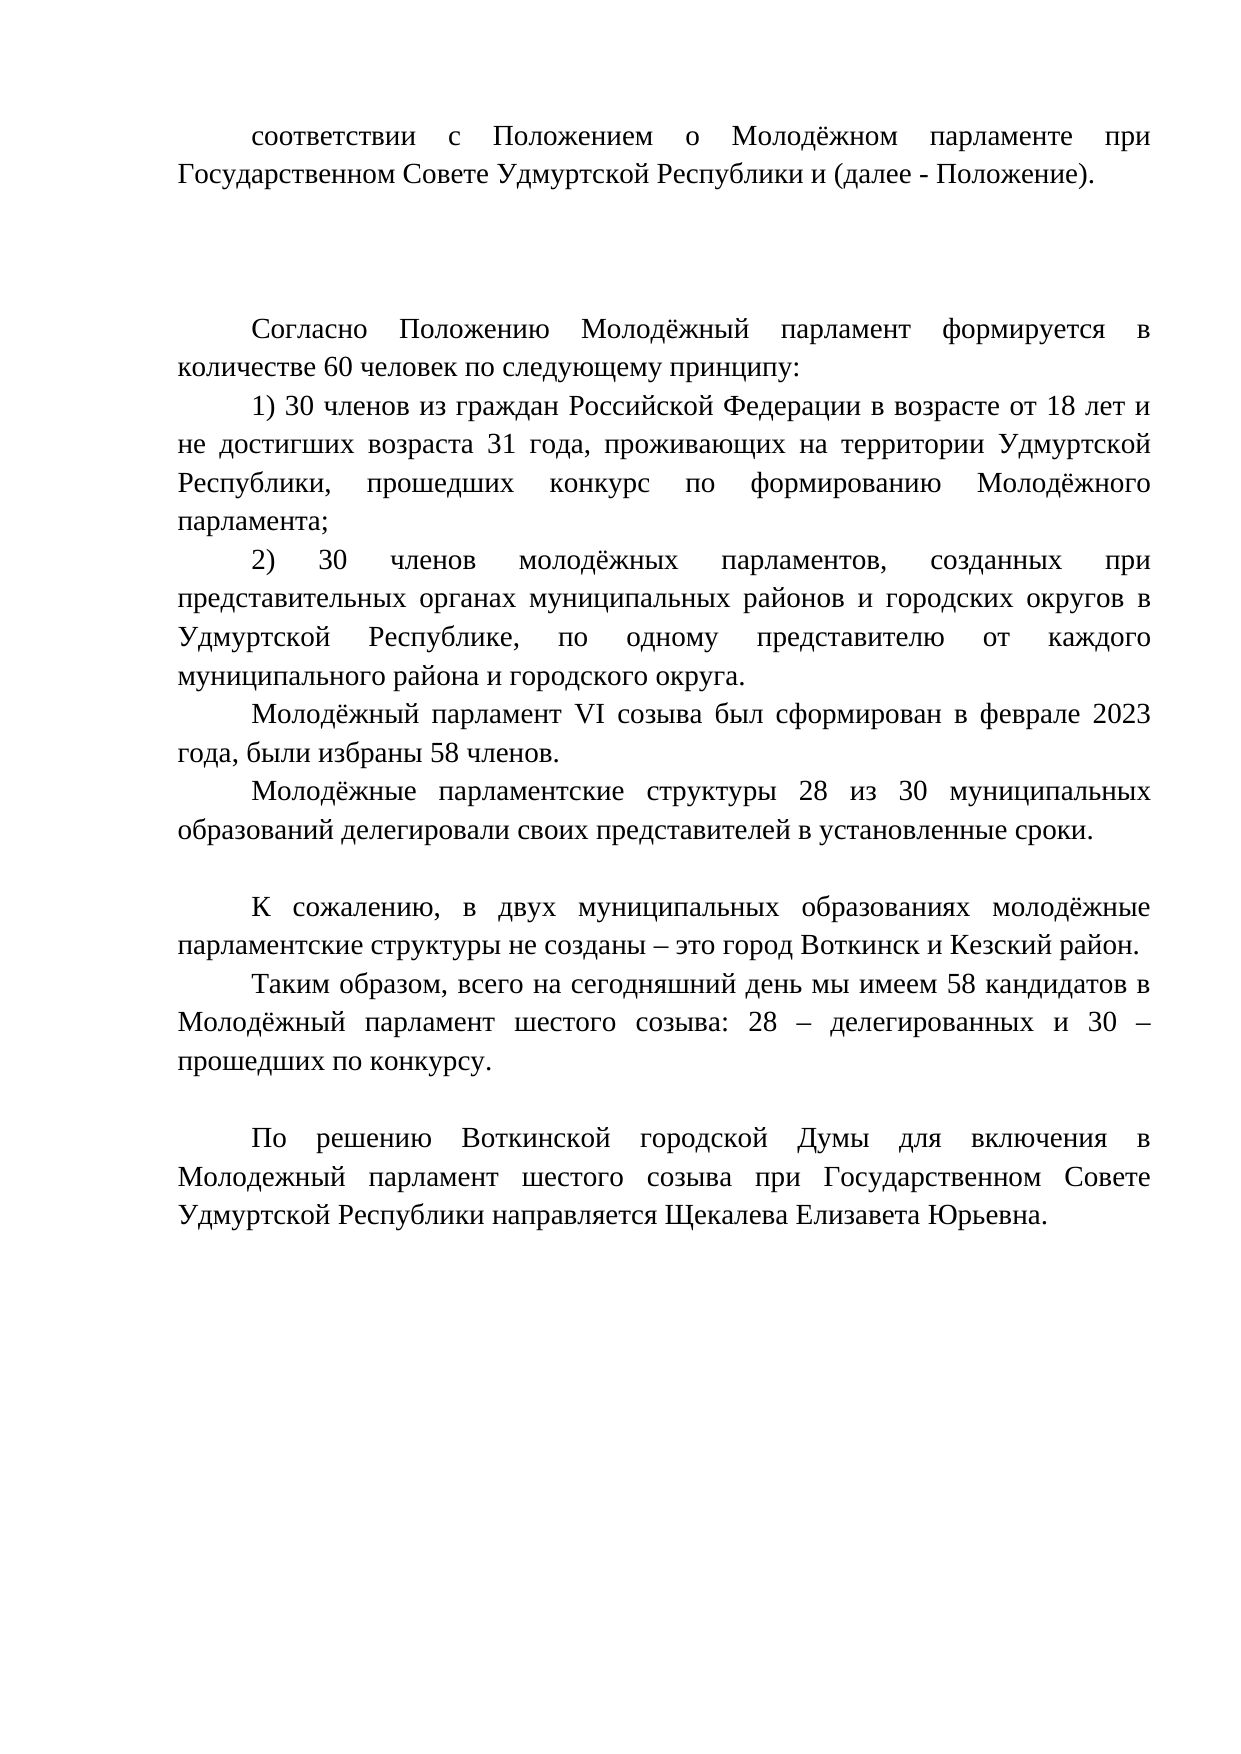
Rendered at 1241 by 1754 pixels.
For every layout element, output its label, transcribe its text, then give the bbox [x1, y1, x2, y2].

text 1) 30 членов из граждан Российской Федерации в возрасте от 18 лет и не достигших возраста 31 года, проживающих на территории Удмуртской Республики, прошедших конкурс по формированию Молодёжного парламента; [177, 388, 1152, 537]
text Согласно Положению Молодёжный парламент формируется в количестве 60 человек по следующему принципу: [177, 311, 1152, 383]
text 2) 30 членов молодёжных парламентов, созданных при представительных органах муниципальных районов и городских округов в Удмуртской Республике, по одному представителю от каждого муниципального района и городского округа. [177, 542, 1152, 691]
text К сожалению, в двух муниципальных образованиях молодёжные парламентские структуры не созданы – это город Воткинск и Кезский район. [177, 889, 1152, 961]
text соответствии с Положением о Молодёжном парламенте при Государственном Совете Удмуртской Республики и (далее - Положение). [177, 118, 1152, 190]
text По решению Воткинской городской Думы для включения в Молодежный парламент шестого созыва при Государственном Совете Удмуртской Республики направляется Щекалева Елизавета Юрьевна. [177, 1120, 1152, 1231]
text Молодёжный парламент VI созыва был сформирован в феврале 2023 года, были избраны 58 членов. [177, 696, 1152, 768]
text Молодёжные парламентские структуры 28 из 30 муниципальных образований делегировали своих представителей в установленные сроки. [177, 773, 1152, 845]
text Таким образом, всего на сегодняшний день мы имеем 58 кандидатов в Молодёжный парламент шестого созыва: 28 – делегированных и 30 – прошедших по конкурсу. [177, 966, 1152, 1077]
